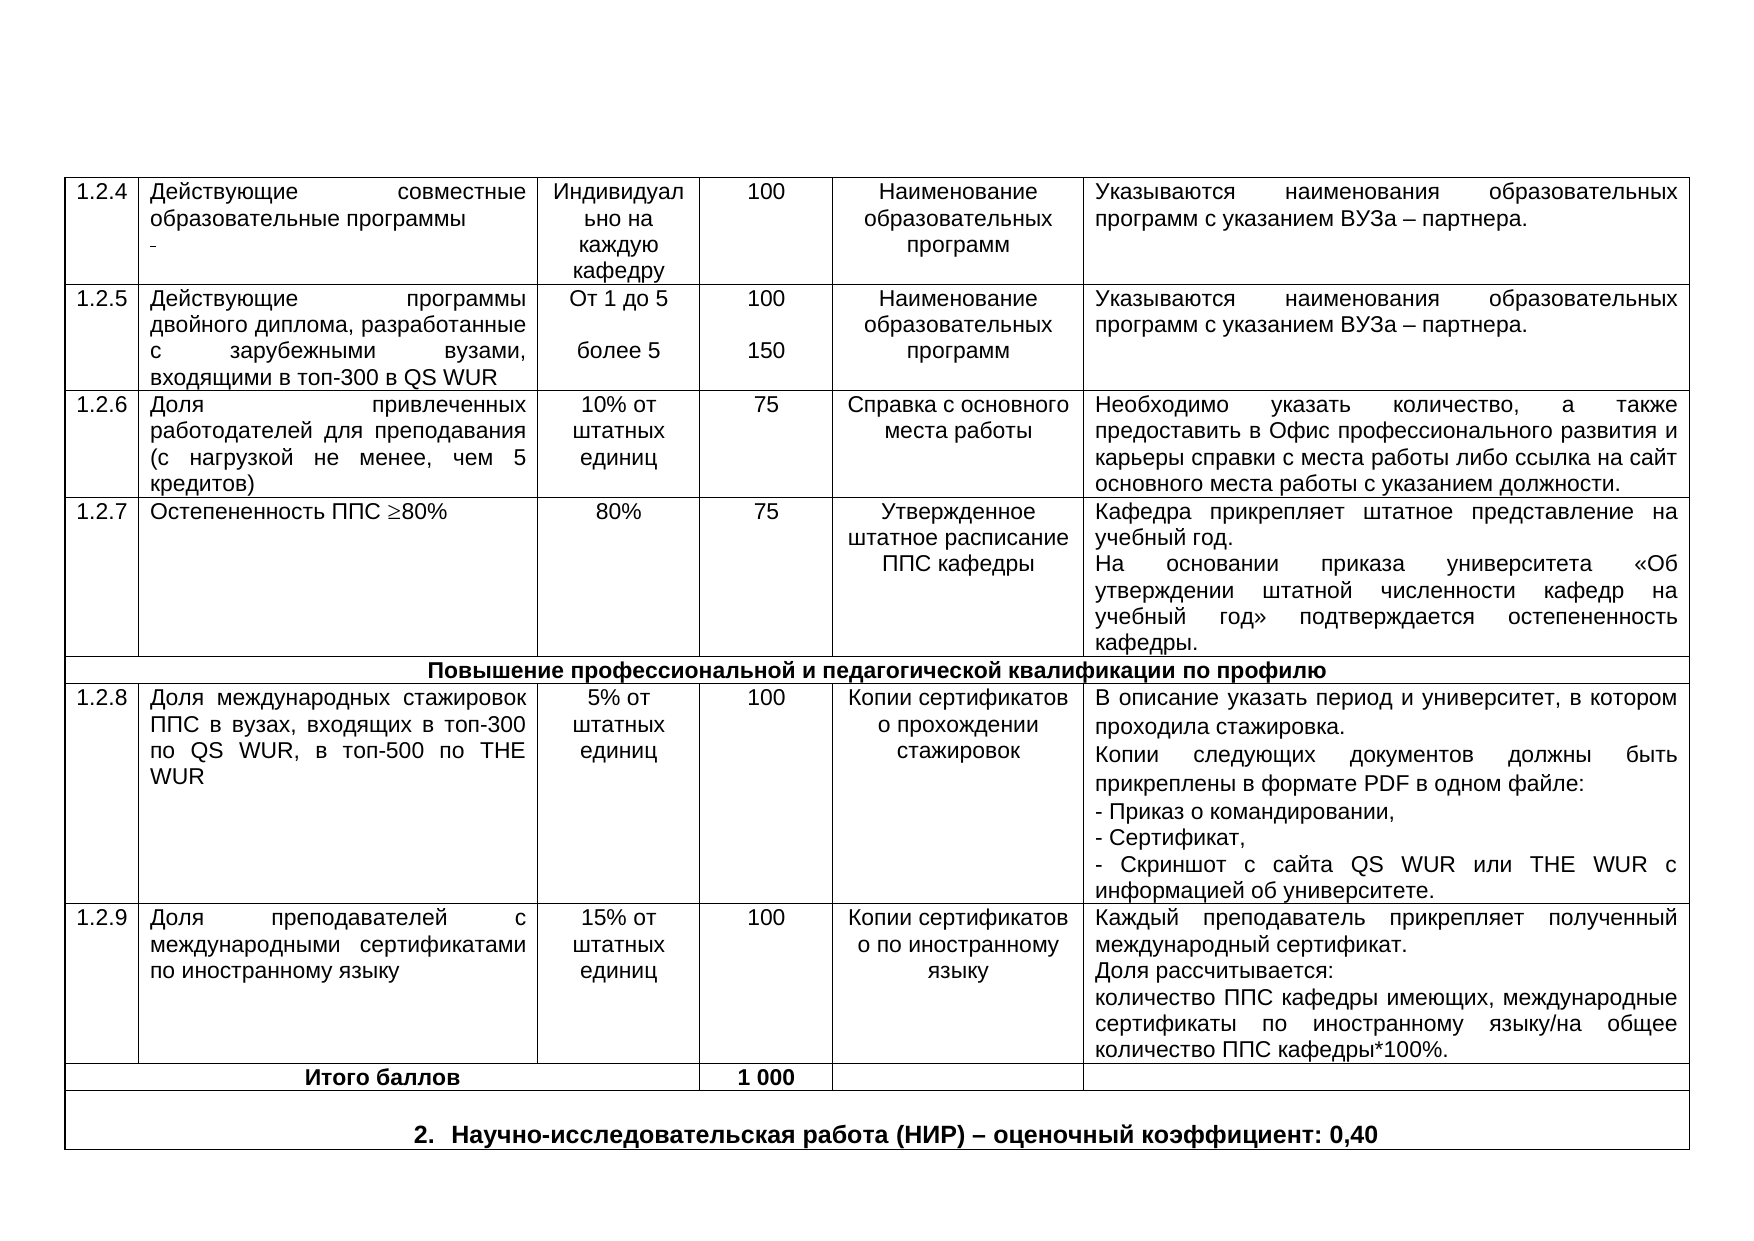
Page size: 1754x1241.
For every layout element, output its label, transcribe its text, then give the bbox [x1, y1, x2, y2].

table_cell Указываются наименования образовательных программ с указанием ВУЗа – партнера. [1084, 285, 1689, 390]
table_cell 1.2.6 [66, 391, 138, 497]
table_cell 1.2.9 [66, 904, 138, 1062]
table_cell Кафедра прикрепляет штатное представление на учебный год. На основании приказа университета «Об утверждении штатной численности кафедр на учебный год» подтверждается остепененность кафедры. [1084, 498, 1689, 656]
table_cell Остепененность ППС 80% [139, 498, 537, 656]
table_cell Необходимо указать количество, а также предоставить в Офис профессионального развития и карьеры справки с места работы либо ссылка на сайт основного места работы с указанием должности. [1084, 391, 1689, 497]
table_cell Справка с основного места работы [833, 391, 1083, 497]
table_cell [66, 1091, 1689, 1148]
table_cell Наименование образовательных программ [833, 178, 1083, 284]
table_cell 10% от штатных единиц [538, 391, 699, 497]
table_cell 100 [700, 684, 832, 903]
table_cell Доля международных стажировок ППС в вузах, входящих в топ-300 по QS WUR, в топ-500 по THE WUR [139, 684, 537, 903]
table_cell 100 [700, 178, 832, 284]
table_cell 75 [700, 498, 832, 656]
table_cell Доля преподавателей с международными сертификатами по иностранному языку [139, 904, 537, 1062]
table_cell 75 [700, 391, 832, 497]
table_cell Индивидуально на каждую кафедру [538, 178, 699, 284]
table_cell [833, 1064, 1083, 1090]
table_cell Копии сертификатов о прохождении стажировок [833, 684, 1083, 903]
table_cell 100 150 [700, 285, 832, 390]
table_cell Наименование образовательных программ [833, 285, 1083, 390]
table_cell 5% от штатных единиц [538, 684, 699, 903]
table_cell В описание указать период и университет, в котором проходила стажировка. Копии следующих документов должны быть прикреплены в формате PDF в одном файле: - Приказ о командировании, - Сертификат, - Скриншот с сайта QS WUR или THE WUR с информацией об университете. [1084, 684, 1689, 903]
table_cell Итого баллов [66, 1064, 699, 1090]
table_cell От 1 до 5 более 5 [538, 285, 699, 390]
table_cell 1 000 [700, 1064, 832, 1090]
table_cell 1.2.8 [66, 684, 138, 903]
table_cell 1.2.7 [66, 498, 138, 656]
table_cell 1.2.5 [66, 285, 138, 390]
table_cell 15% от штатных единиц [538, 904, 699, 1062]
table_cell Указываются наименования образовательных программ с указанием ВУЗа – партнера. [1084, 178, 1689, 284]
table_cell Копии сертификатов о по иностранному языку [833, 904, 1083, 1062]
table_cell 80% [538, 498, 699, 656]
table_cell Действующие программы двойного диплома, разработанные с зарубежными вузами, входящими в топ-300 в QS WUR [139, 285, 537, 390]
table_cell Каждый преподаватель прикрепляет полученный международный сертификат. Доля рассчитывается: количество ППС кафедры имеющих, международные сертификаты по иностранному языку/на общее количество ППС кафедры*100%. [1084, 904, 1689, 1062]
table_cell Повышение профессиональной и педагогической квалификации по профилю [66, 657, 1689, 683]
table_cell 100 [700, 904, 832, 1062]
table_cell Доля привлеченных работодателей для преподавания (с нагрузкой не менее, чем 5 кредитов) [139, 391, 537, 497]
table_cell Утвержденное штатное расписание ППС кафедры [833, 498, 1083, 656]
table_cell Действующие совместные образовательные программы [139, 178, 537, 284]
table_cell 1.2.4 [66, 178, 138, 284]
table_cell [1084, 1064, 1689, 1090]
